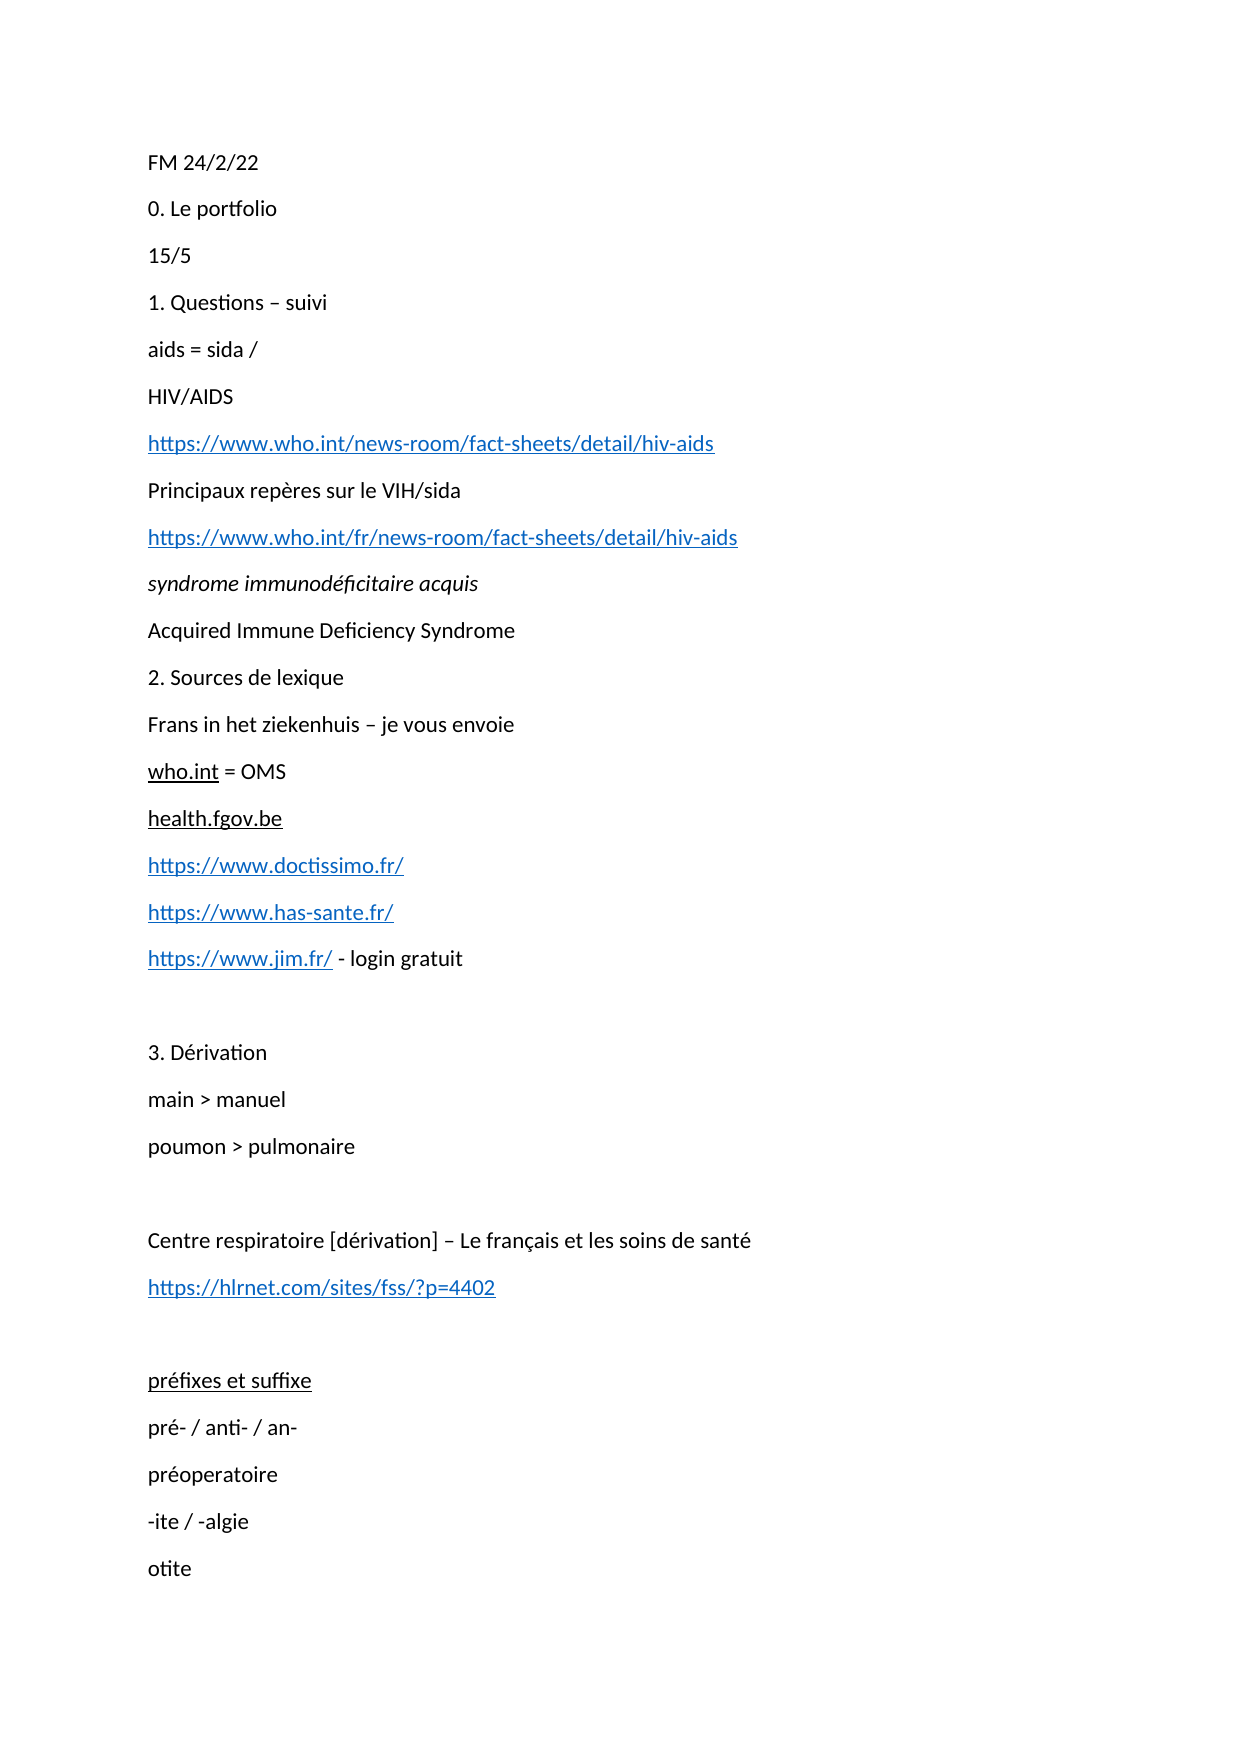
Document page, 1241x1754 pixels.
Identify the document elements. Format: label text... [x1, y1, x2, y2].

text 15/5 [148, 241, 1093, 269]
text https://hlrnet.com/sites/fss/?p=4402 [148, 1273, 1093, 1301]
text aids = sida / [148, 335, 1093, 363]
text 3. Dérivation [148, 1038, 1093, 1066]
text Frans in het ziekenhuis – je vous envoie [148, 710, 1093, 738]
text poumon > pulmonaire [148, 1132, 1093, 1160]
text Centre respiratoire [dérivation] – Le français et les soins de santé [148, 1226, 1093, 1254]
text 0. Le portfolio [148, 194, 1093, 222]
text who.int = OMS [148, 757, 1093, 785]
text préfixes et suffixe [148, 1366, 1093, 1394]
text https://www.jim.fr/ - login gratuit [148, 944, 1093, 972]
text Acquired Immune Deficiency Syndrome [148, 616, 1093, 644]
text 2. Sources de lexique [148, 663, 1093, 691]
text 1. Questions – suivi [148, 288, 1093, 316]
text FM 24/2/22 [148, 148, 1093, 176]
text Principaux repères sur le VIH/sida [148, 476, 1093, 504]
text HIV/AIDS [148, 382, 1093, 410]
text -ite / -algie [148, 1507, 1093, 1535]
text https://www.doctissimo.fr/ [148, 851, 1093, 879]
text health.fgov.be [148, 804, 1093, 832]
text https://www.who.int/fr/news-room/fact-sheets/detail/hiv-aids [148, 523, 1093, 551]
text otite [148, 1554, 1093, 1582]
text https://www.has-sante.fr/ [148, 898, 1093, 926]
text pré- / anti- / an- [148, 1413, 1093, 1441]
text préoperatoire [148, 1460, 1093, 1488]
text https://www.who.int/news-room/fact-sheets/detail/hiv-aids [148, 429, 1093, 457]
text syndrome immunodéficitaire acquis [148, 569, 1093, 597]
text main > manuel [148, 1085, 1093, 1113]
